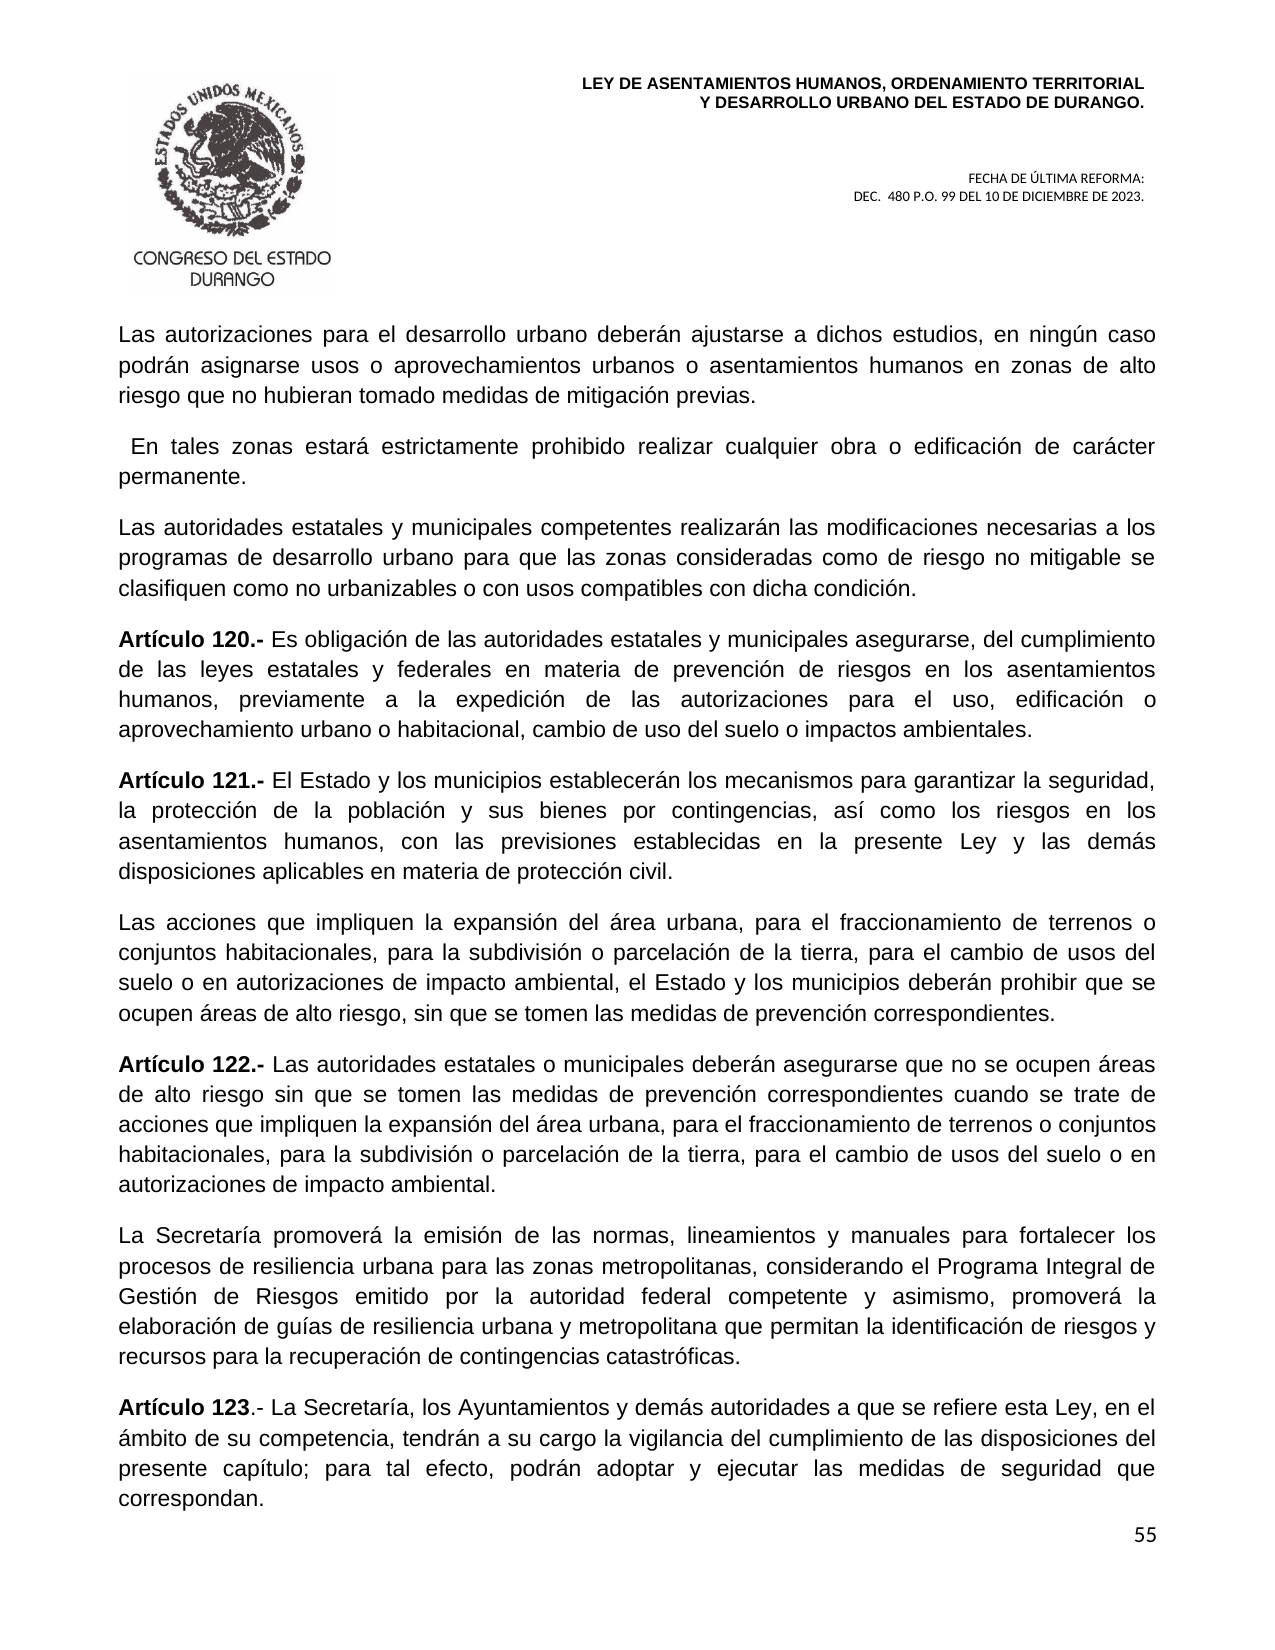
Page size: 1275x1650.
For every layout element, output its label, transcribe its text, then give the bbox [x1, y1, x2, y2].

text Artículo 121.- El Estado y los municipios establecerán los mecanismos para garantizar la seguridad, la protección de la población y sus bienes por contingencias, así como los riesgos en los asentamientos humanos, con las previsiones establecidas en la presente Ley y las demás disposiciones aplicables en materia de protección civil. [118, 767, 1157, 884]
text En tales zonas estará estrictamente prohibido realizar cualquier obra o edificación de carácter permanente. [118, 433, 1157, 489]
text Las acciones que impliquen la expansión del área urbana, para el fraccionamiento de terrenos o conjuntos habitacionales, para la subdivisión o parcelación de la tierra, para el cambio de usos del suelo o en autorizaciones de impacto ambiental, el Estado y los municipios deberán prohibir que se ocupen áreas de alto riesgo, sin que se tomen las medidas de prevención correspondientes. [118, 909, 1157, 1026]
text Las autoridades estatales y municipales competentes realizarán las modificaciones necesarias a los programas de desarrollo urbano para que las zonas consideradas como de riesgo no mitigable se clasifiquen como no urbanizables o con usos compatibles con dicha condición. [118, 514, 1157, 601]
text Artículo 122.- Las autoridades estatales o municipales deberán asegurarse que no se ocupen áreas de alto riesgo sin que se tomen las medidas de prevención correspondientes cuando se trate de acciones que impliquen la expansión del área urbana, para el fraccionamiento de terrenos o conjuntos habitacionales, para la subdivisión o parcelación de la tierra, para el cambio de usos del suelo o en autorizaciones de impacto ambiental. [118, 1051, 1157, 1198]
text Artículo 120.- Es obligación de las autoridades estatales y municipales asegurarse, del cumplimiento de las leyes estatales y federales en materia de prevención de riesgos en los asentamientos humanos, previamente a la expedición de las autorizaciones para el uso, edificación o aprovechamiento urbano o habitacional, cambio de uso del suelo o impactos ambientales. [118, 626, 1157, 742]
picture [129, 73, 333, 293]
text Artículo 123.- La Secretaría, los Ayuntamientos y demás autoridades a que se refiere esta Ley, en el ámbito de su competencia, tendrán a su cargo la vigilancia del cumplimiento de las disposiciones del presente capítulo; para tal efecto, podrán adoptar y ejecutar las medidas de seguridad que correspondan. [118, 1394, 1157, 1511]
text Las autorizaciones para el desarrollo urbano deberán ajustarse a dichos estudios, en ningún caso podrán asignarse usos o aprovechamientos urbanos o asentamientos humanos en zonas de alto riesgo que no hubieran tomado medidas de mitigación previas. [118, 321, 1157, 408]
text La Secretaría promoverá la emisión de las normas, lineamientos y manuales para fortalecer los procesos de resiliencia urbana para las zonas metropolitanas, considerando el Programa Integral de Gestión de Riesgos emitido por la autoridad federal competente y asimismo, promoverá la elaboración de guías de resiliencia urbana y metropolitana que permitan la identificación de riesgos y recursos para la recuperación de contingencias catastróficas. [118, 1222, 1157, 1369]
